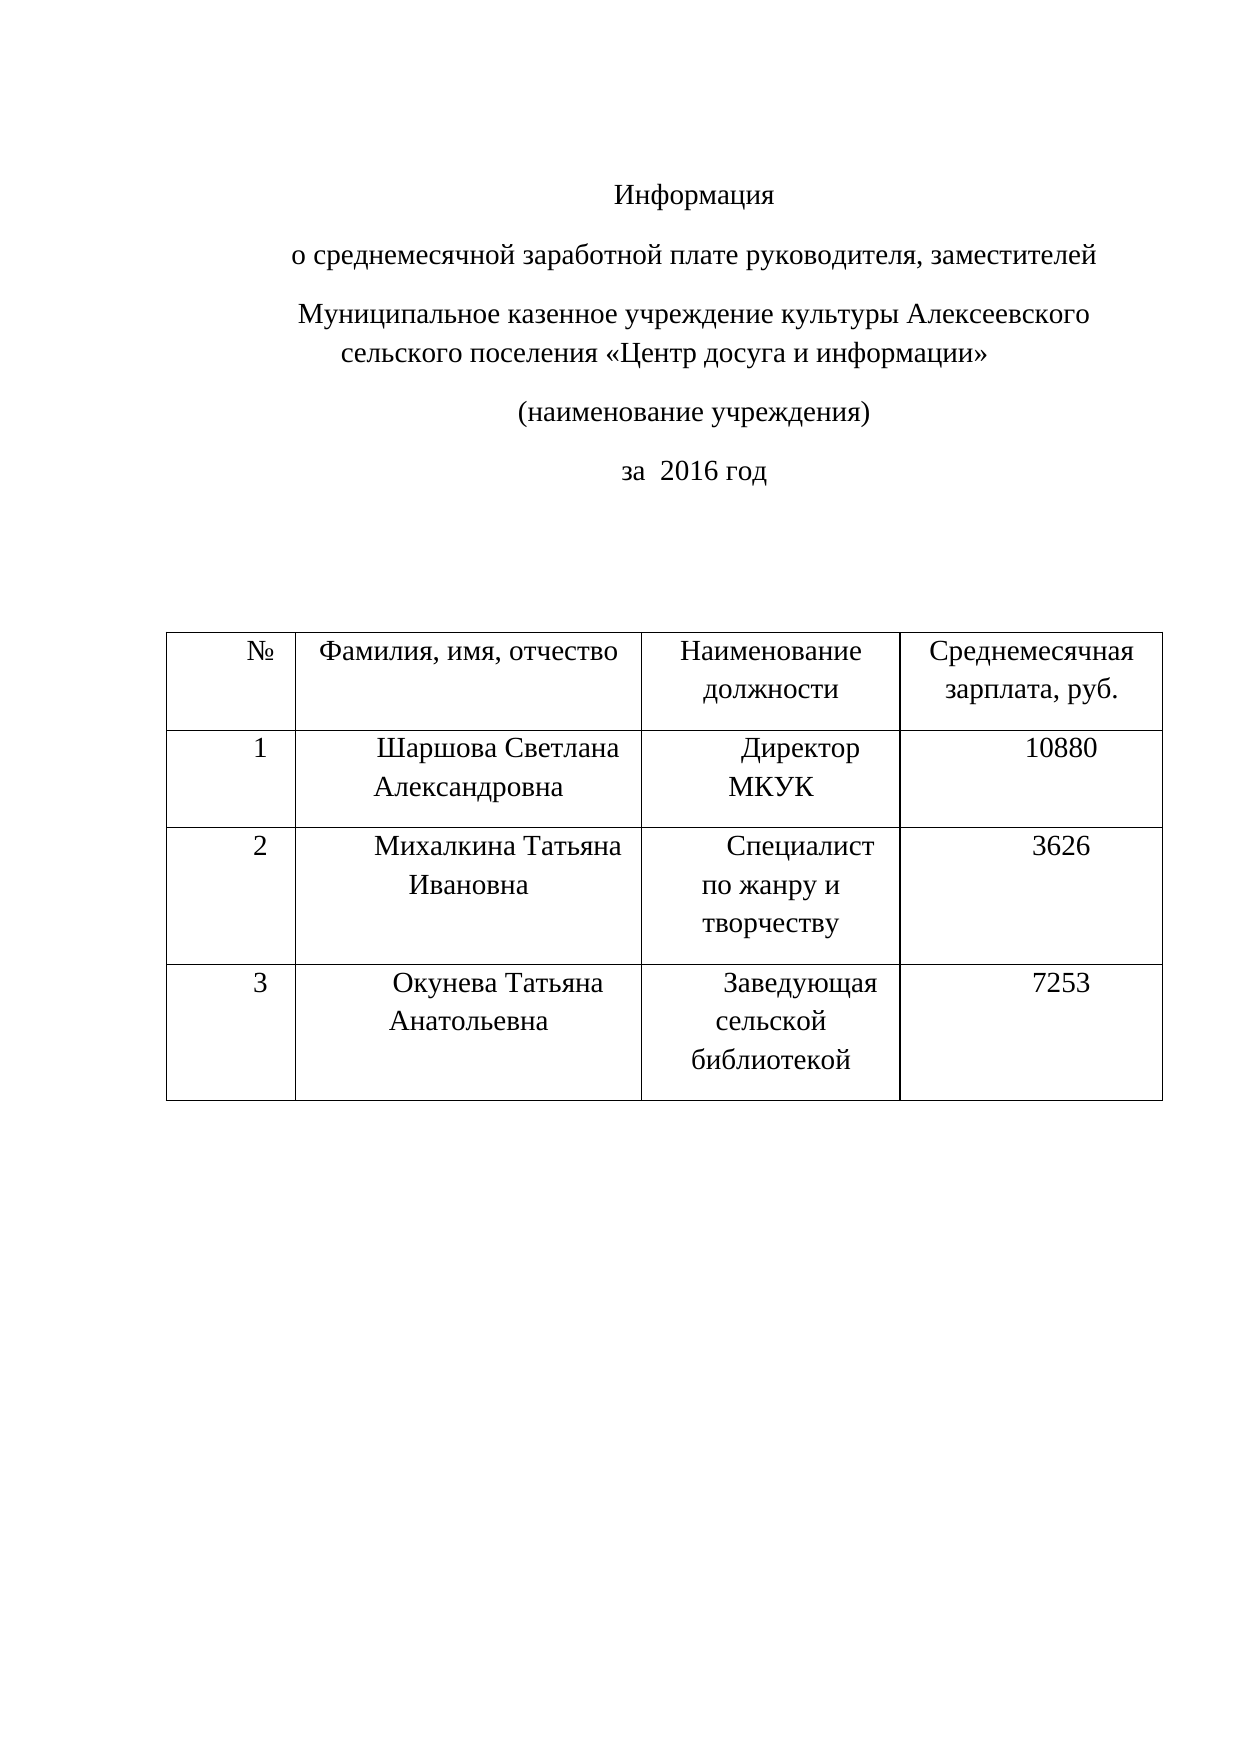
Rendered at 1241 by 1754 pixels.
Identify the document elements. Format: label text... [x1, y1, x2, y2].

table_cell Заведующая сельской библиотекой [642, 965, 899, 1100]
table_header Наименование должности [642, 633, 899, 729]
table_cell Шаршова Светлана Александровна [296, 731, 641, 827]
text Информация [177, 177, 1152, 211]
table_header № [167, 633, 295, 729]
table_header Фамилия, имя, отчество [296, 633, 641, 729]
table_cell Михалкина Татьяна Ивановна [296, 828, 641, 964]
table_cell 3626 [901, 828, 1162, 964]
text (наименование учреждения) [177, 394, 1152, 428]
table_cell Директор МКУК [642, 731, 899, 827]
table_cell Специалист по жанру и творчеству [642, 828, 899, 964]
table_cell Окунева Татьяна Анатольевна [296, 965, 641, 1100]
text за 2016 год [177, 453, 1152, 487]
table_cell 1 [167, 731, 295, 827]
table_header Среднемесячная зарплата, руб. [901, 633, 1162, 729]
text о среднемесячной заработной плате руководителя, заместителей [177, 237, 1152, 270]
table_cell 7253 [901, 965, 1162, 1100]
text Муниципальное казенное учреждение культуры Алексеевского сельского поселения «Центр досуга и информации» [177, 296, 1152, 368]
table_cell 10880 [901, 731, 1162, 827]
table_cell 3 [167, 965, 295, 1100]
table_cell 2 [167, 828, 295, 964]
